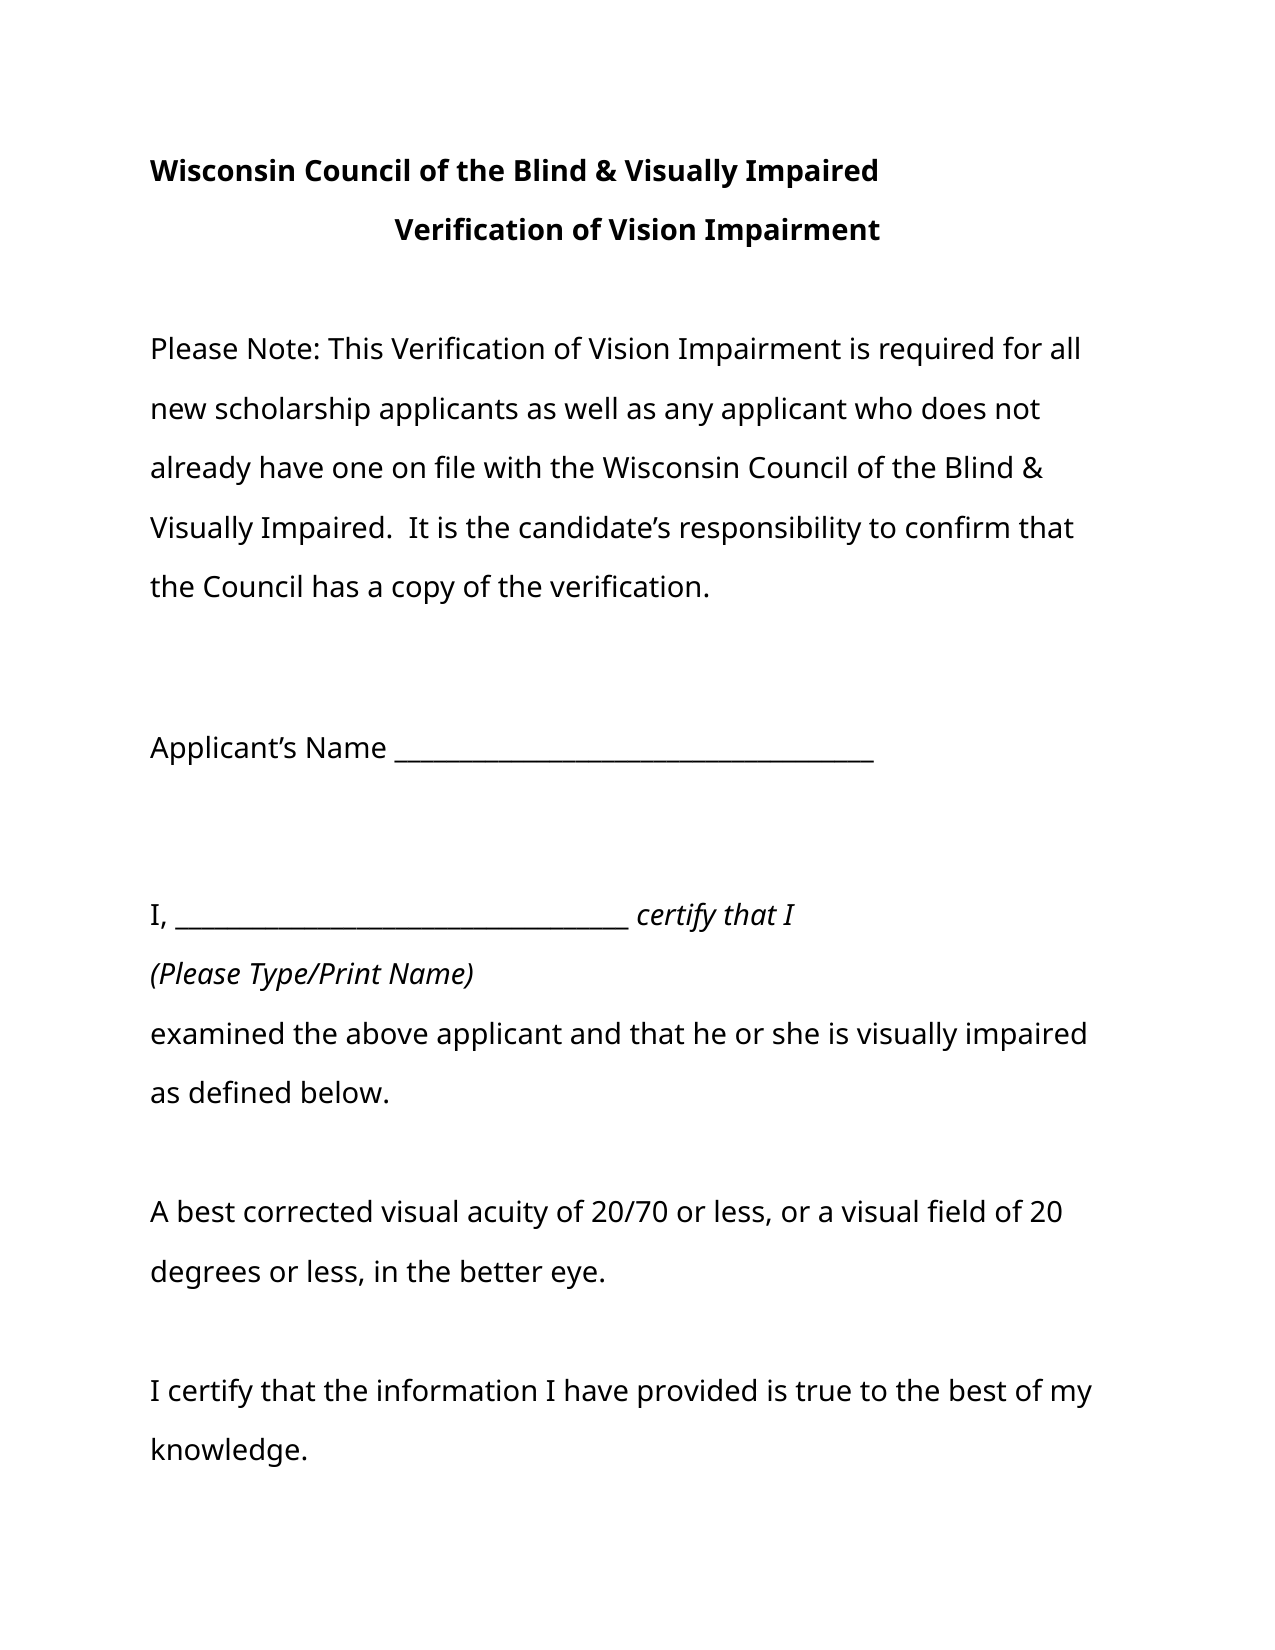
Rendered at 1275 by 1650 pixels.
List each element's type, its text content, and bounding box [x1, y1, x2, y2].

text Wisconsin Council of the Blind & Visually Impaired [150, 150, 1125, 190]
text examined the above applicant and that he or she is visually impaired as defined below. [150, 1013, 1125, 1112]
text (Please Type/Print Name) [150, 953, 1125, 993]
text Applicant’s Name _____________________________________ [150, 727, 1125, 767]
text Please Note: This Verification of Vision Impairment is required for all new scholarship applicants as well as any applicant who does not already have one on file with the Wisconsin Council of the Blind & Visually Impaired. It is the candidate’s responsibility to confirm that the Council has a copy of the verification. [150, 328, 1125, 606]
text I certify that the information I have provided is true to the best of my knowledge. [150, 1370, 1125, 1469]
text A best corrected visual acuity of 20/70 or less, or a visual field of 20 degrees or less, in the better eye. [150, 1191, 1125, 1291]
text Verification of Vision Impairment [150, 209, 1125, 249]
text I, ___________________________________ certify that I [150, 846, 1125, 934]
